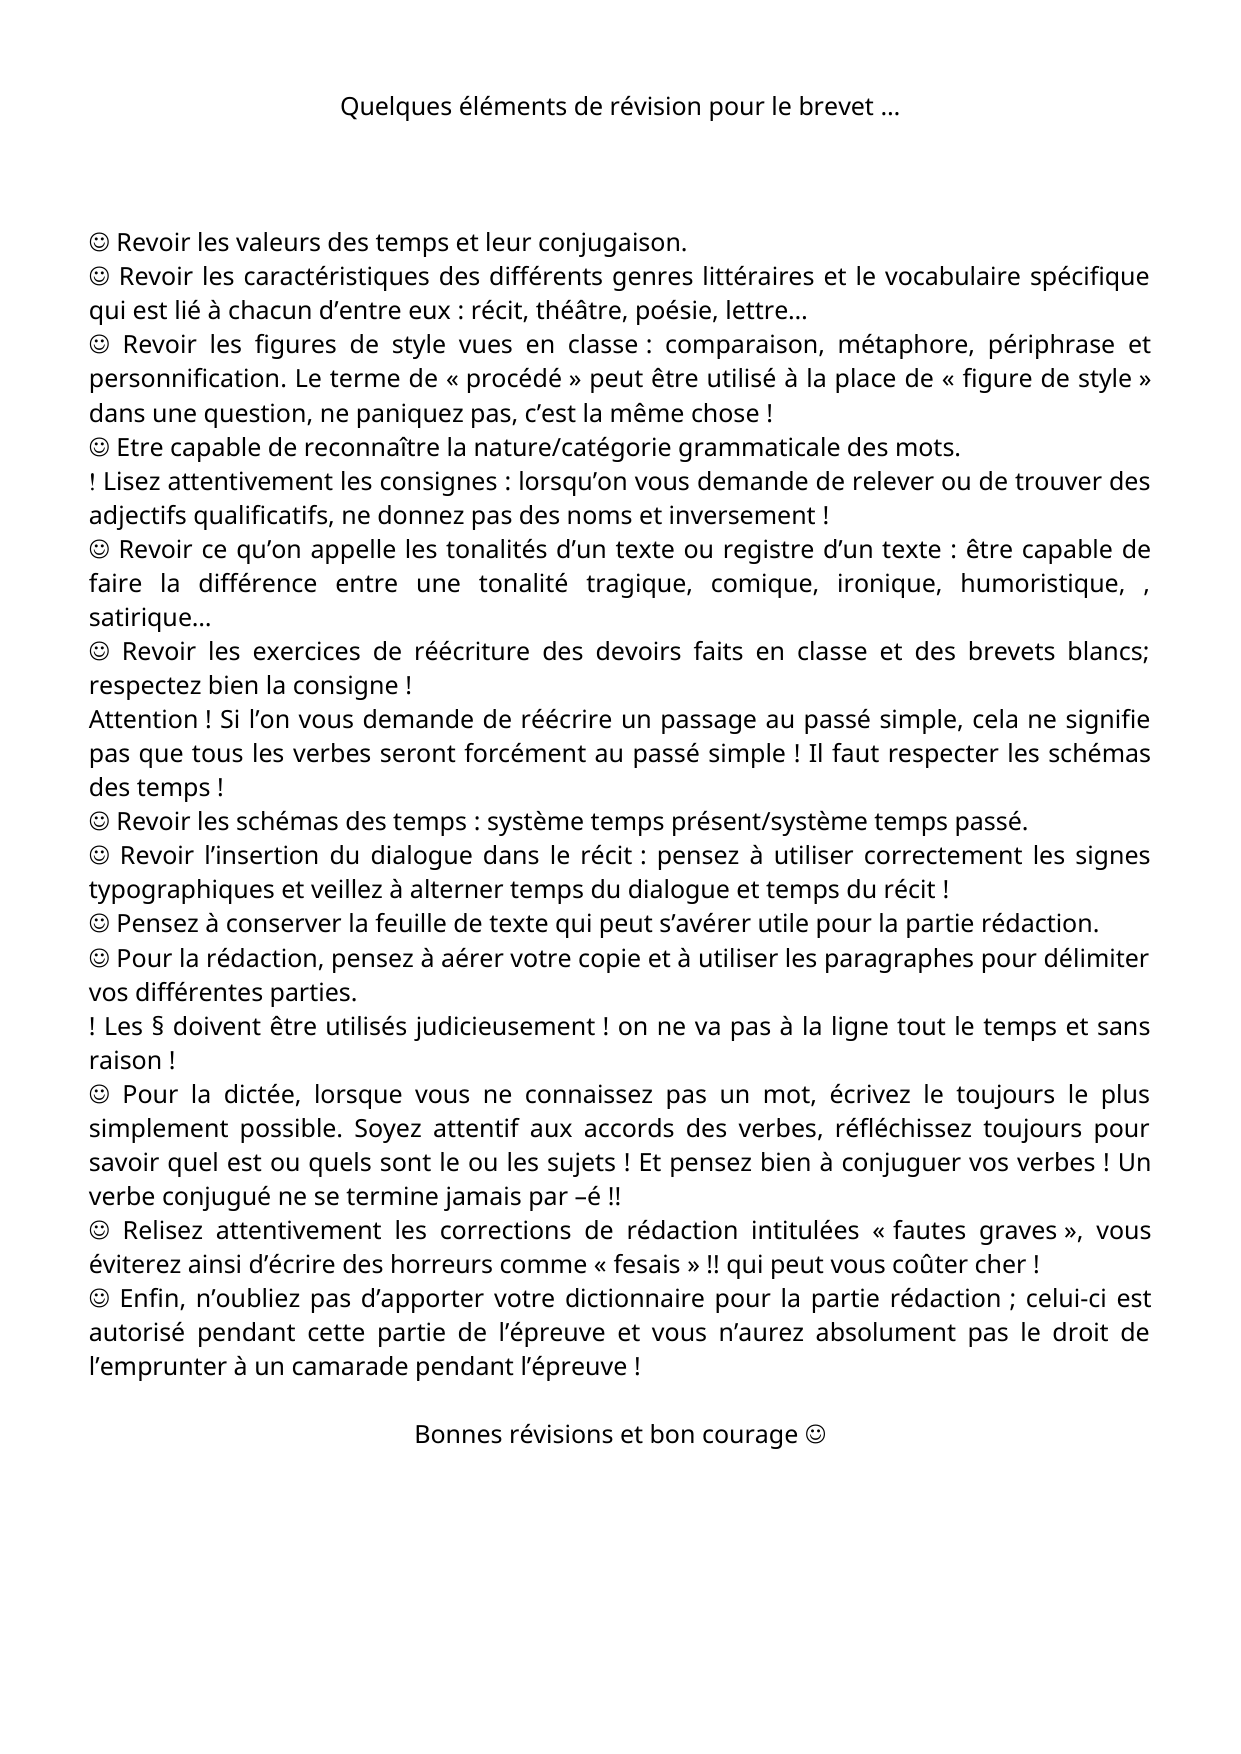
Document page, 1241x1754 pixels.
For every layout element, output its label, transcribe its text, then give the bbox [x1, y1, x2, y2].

text Revoir les exercices de réécriture des devoirs faits en classe et des brevets blancs; respectez bien la consigne ! [89, 634, 1152, 702]
text Enfin, n’oubliez pas d’apporter votre dictionnaire pour la partie rédaction ; celui-ci est autorisé pendant cette partie de l’épreuve et vous n’aurez absolument pas le droit de l’emprunter à un camarade pendant l’épreuve ! [89, 1281, 1152, 1383]
text Attention ! Si l’on vous demande de réécrire un passage au passé simple, cela ne signifie pas que tous les verbes seront forcément au passé simple ! Il faut respecter les schémas des temps ! [89, 702, 1152, 804]
text Revoir l’insertion du dialogue dans le récit : pensez à utiliser correctement les signes typographiques et veillez à alterner temps du dialogue et temps du récit ! [89, 838, 1152, 906]
text Revoir les valeurs des temps et leur conjugaison. [89, 225, 1152, 259]
text Revoir ce qu’on appelle les tonalités d’un texte ou registre d’un texte : être capable de faire la différence entre une tonalité tragique, comique, ironique, humoristique, , satirique… [89, 531, 1152, 634]
text Pensez à conserver la feuille de texte qui peut s’avérer utile pour la partie rédaction. [89, 906, 1152, 940]
text Pour la rédaction, pensez à aérer votre copie et à utiliser les paragraphes pour délimiter vos différentes parties. [89, 940, 1152, 1008]
text Relisez attentivement les corrections de rédaction intitulées « fautes graves », vous éviterez ainsi d’écrire des horreurs comme « fesais » !! qui peut vous coûter cher ! [89, 1213, 1152, 1281]
text Quelques éléments de révision pour le brevet … [89, 89, 1152, 123]
text Bonnes révisions et bon courage [89, 1417, 1152, 1451]
text Lisez attentivement les consignes : lorsqu’on vous demande de relever ou de trouver des adjectifs qualificatifs, ne donnez pas des noms et inversement ! [89, 463, 1152, 531]
text ! Les § doivent être utilisés judicieusement ! on ne va pas à la ligne tout le temps et sans raison ! [89, 1008, 1152, 1076]
text Etre capable de reconnaître la nature/catégorie grammaticale des mots. [89, 429, 1152, 463]
text Revoir les schémas des temps : système temps présent/système temps passé. [89, 804, 1152, 838]
text Revoir les figures de style vues en classe : comparaison, métaphore, périphrase et personnification. Le terme de « procédé » peut être utilisé à la place de « figure de style » dans une question, ne paniquez pas, c’est la même chose ! [89, 327, 1152, 429]
text Pour la dictée, lorsque vous ne connaissez pas un mot, écrivez le toujours le plus simplement possible. Soyez attentif aux accords des verbes, réfléchissez toujours pour savoir quel est ou quels sont le ou les sujets ! Et pensez bien à conjuguer vos verbes ! Un verbe conjugué ne se termine jamais par –é !! [89, 1076, 1152, 1213]
text Revoir les caractéristiques des différents genres littéraires et le vocabulaire spécifique qui est lié à chacun d’entre eux : récit, théâtre, poésie, lettre… [89, 259, 1152, 327]
